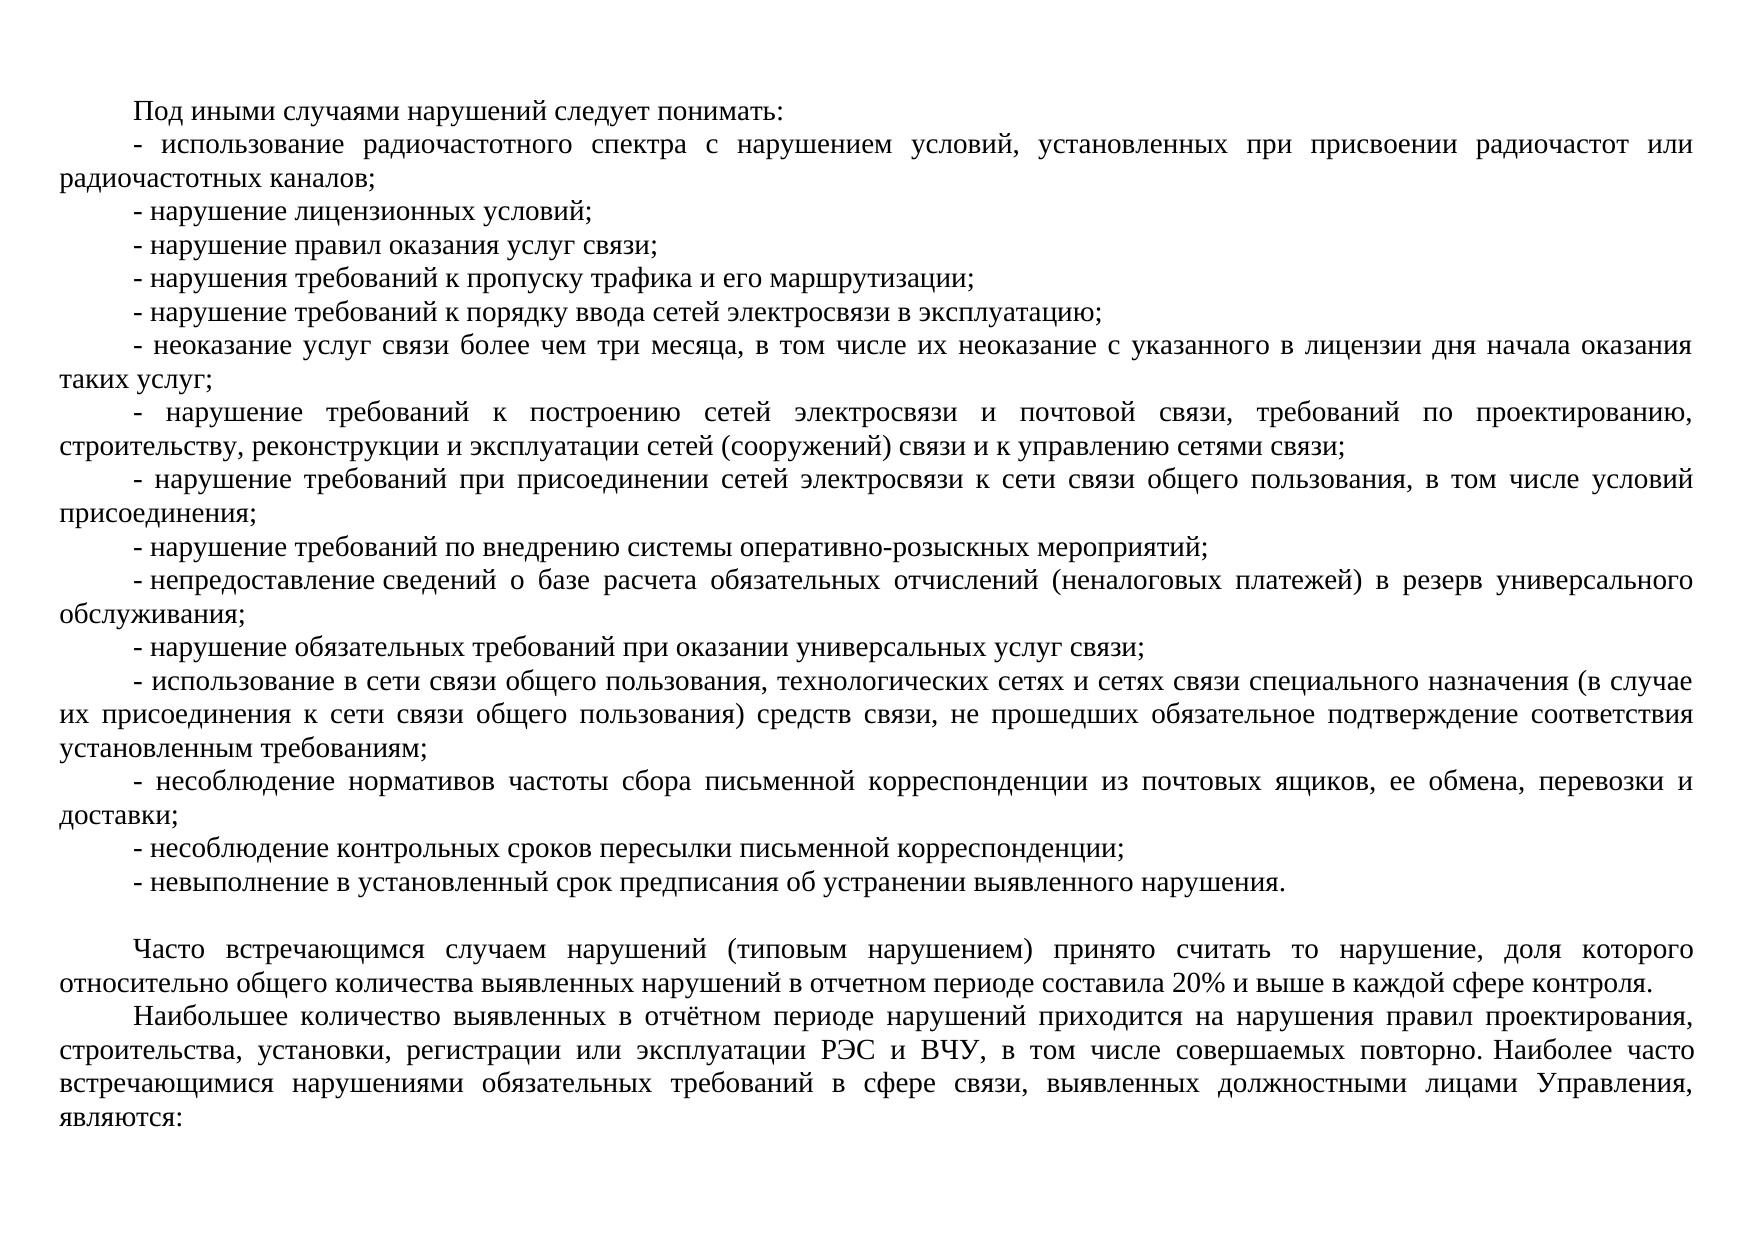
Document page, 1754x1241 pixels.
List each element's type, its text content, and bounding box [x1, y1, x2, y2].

text - нарушение требований к порядку ввода сетей электросвязи в эксплуатацию; [59, 294, 1695, 327]
text - несоблюдение нормативов частоты сбора письменной корреспонденции из почтовых ящиков, ее обмена, перевозки и доставки; [59, 763, 1695, 831]
text - нарушение обязательных требований при оказании универсальных услуг связи; [59, 629, 1695, 663]
text - нарушение требований при присоединении сетей электросвязи к сети связи общего пользования, в том числе условий присоединения; [59, 462, 1695, 529]
text - нарушение требований к построению сетей электросвязи и почтовой связи, требований по проектированию, строительству, реконструкции и эксплуатации сетей (сооружений) связи и к управлению сетями связи; [59, 394, 1695, 462]
text - несоблюдение контрольных сроков пересылки письменной корреспонденции; [59, 831, 1695, 864]
text Часто встречающимся случаем нарушений (типовым нарушением) принято считать то нарушение, доля которого относительно общего количества выявленных нарушений в отчетном периоде составила 20% и выше в каждой сфере контроля. [59, 931, 1695, 998]
text - неоказание услуг связи более чем три месяца, в том числе их неоказание с указанного в лицензии дня начала оказания таких услуг; [59, 327, 1695, 394]
text Наибольшее количество выявленных в отчётном периоде нарушений приходится на нарушения правил проектирования, строительства, установки, регистрации или эксплуатации РЭС и ВЧУ, в том числе совершаемых повторно. Наиболее часто встречающимися нарушениями обязательных требований в сфере связи, выявленных должностными лицами Управления, являются: [59, 998, 1695, 1132]
text - нарушение правил оказания услуг связи; [59, 227, 1695, 260]
text - нарушение лицензионных условий; [59, 193, 1695, 227]
text - непредоставление сведений о базе расчета обязательных отчислений (неналоговых платежей) в резерв универсального обслуживания; [59, 562, 1695, 629]
text - использование в сети связи общего пользования, технологических сетях и сетях связи специального назначения (в случае их присоединения к сети связи общего пользования) средств связи, не прошедших обязательное подтверждение соответствия установленным требованиям; [59, 663, 1695, 763]
text - нарушение требований по внедрению системы оперативно-розыскных мероприятий; [59, 529, 1695, 562]
text - нарушения требований к пропуску трафика и его маршрутизации; [59, 260, 1695, 294]
text - использование радиочастотного спектра с нарушением условий, установленных при присвоении радиочастот или радиочастотных каналов; [59, 126, 1695, 193]
text - невыполнение в установленный срок предписания об устранении выявленного нарушения. [59, 864, 1695, 898]
text Под иными случаями нарушений следует понимать: [59, 93, 1695, 126]
